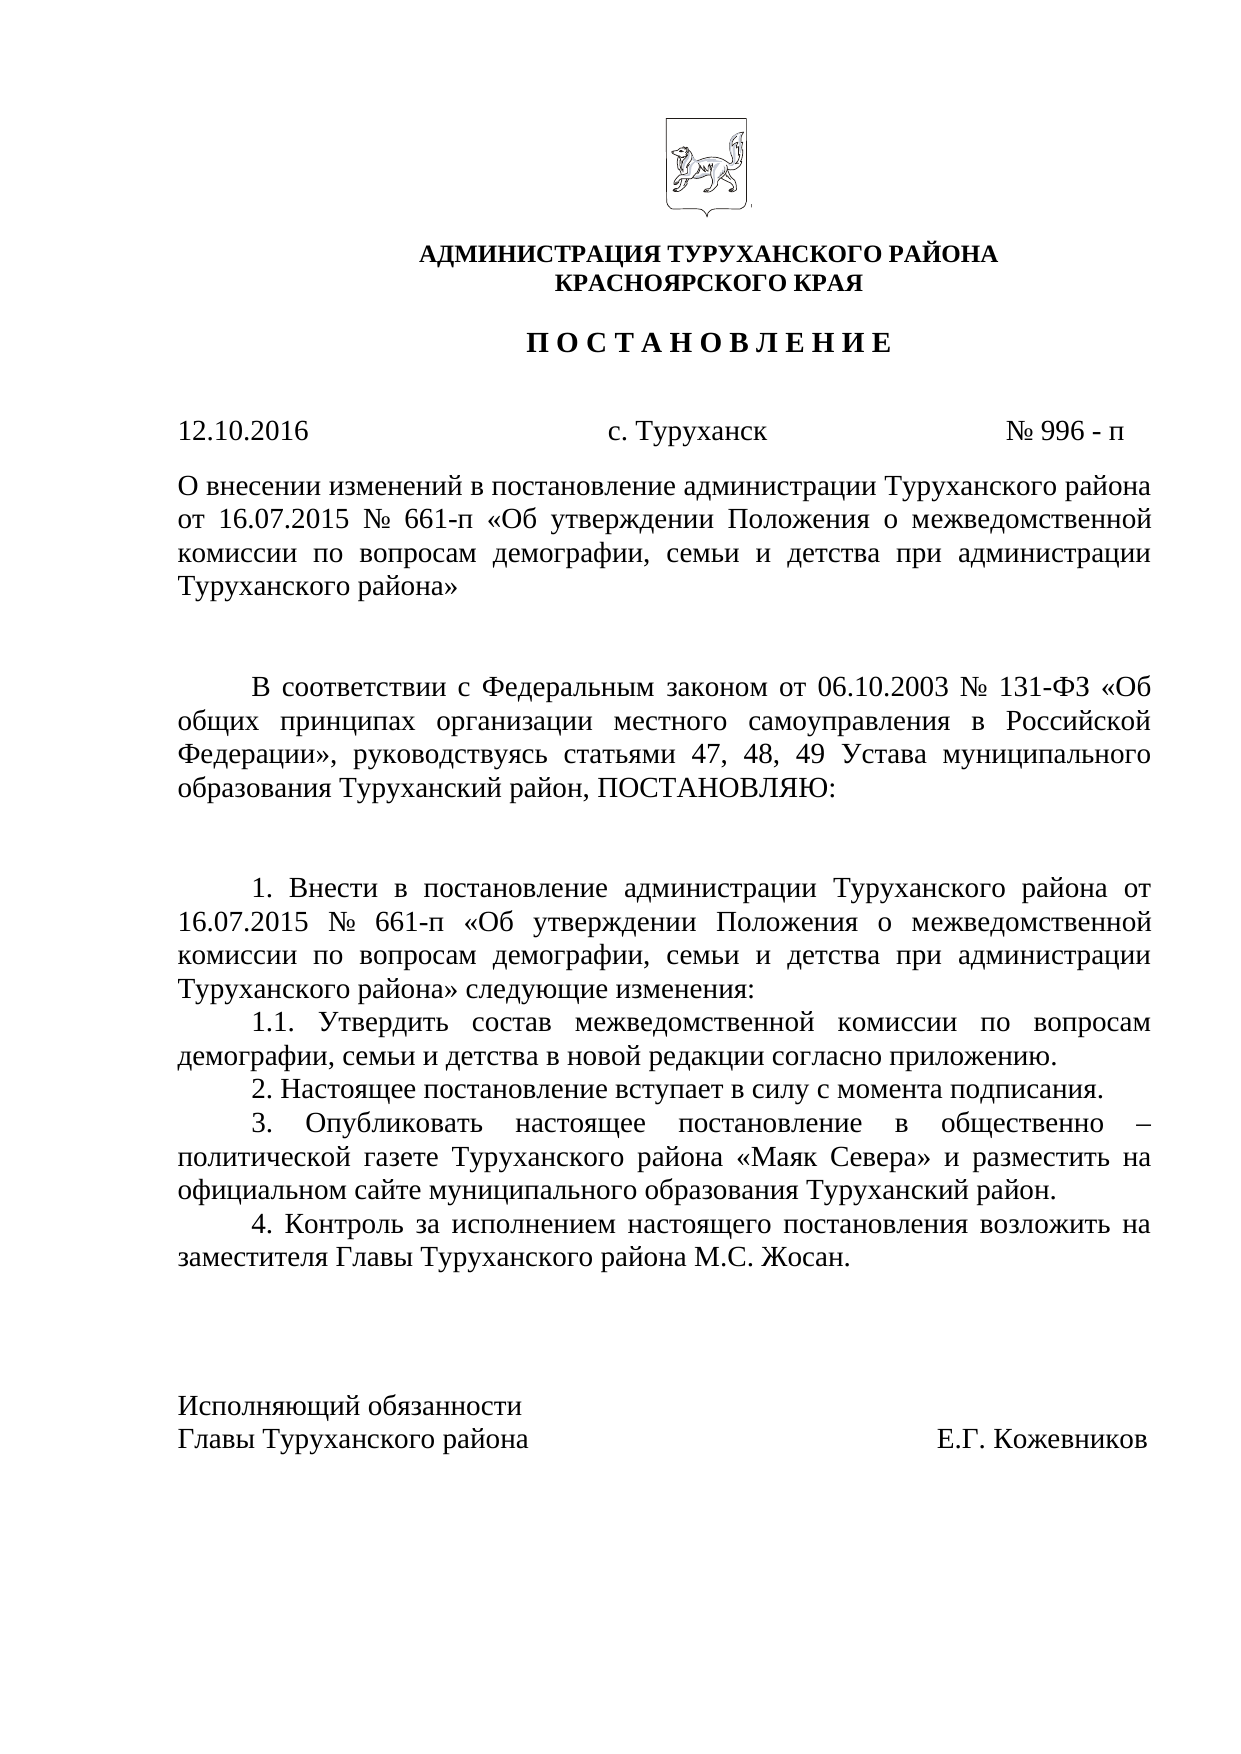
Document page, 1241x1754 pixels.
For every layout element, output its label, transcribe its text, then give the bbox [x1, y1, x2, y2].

table_header № 996 - п [994, 414, 1167, 468]
text П О С Т А Н О В Л Е Н И Е [177, 326, 1240, 359]
text 3. Опубликовать настоящее постановление в общественно – политической газете Туруханского района «Маяк Севера» и разместить на официальном сайте муниципального образования Туруханский район. [177, 1105, 1152, 1206]
text 4. Контроль за исполнением настоящего постановления возложить на заместителя Главы Туруханского района М.С. Жосан. [177, 1206, 1152, 1273]
text 2. Настоящее постановление вступает в силу с момента подписания. [177, 1072, 1152, 1105]
text О внесении изменений в постановление администрации Туруханского района от 16.07.2015 № 661-п «Об утверждении Положения о межведомственной комиссии по вопросам демографии, семьи и детства при администрации Туруханского района» [177, 468, 1152, 602]
text В соответствии с Федеральным законом от 06.10.2003 № 131-ФЗ «Об общих принципах организации местного самоуправления в Российской Федерации», руководствуясь статьями 47, 48, 49 Устава муниципального образования Туруханский район, ПОСТАНОВЛЯЮ: [177, 669, 1152, 803]
table_header с. Туруханск [354, 414, 994, 468]
text Исполняющий обязанности [177, 1388, 1152, 1421]
text АДМИНИСТРАЦИЯ ТУРУХАНСКОГО РАЙОНА [177, 239, 1240, 268]
text Главы Туруханского района Е.Г. Кожевников [177, 1421, 1152, 1455]
table_header 12.10.2016 [166, 414, 354, 468]
text 1. Внести в постановление администрации Туруханского района от 16.07.2015 № 661-п «Об утверждении Положения о межведомственной комиссии по вопросам демографии, семьи и детства при администрации Туруханского района» следующие изменения: [177, 870, 1152, 1004]
text 1.1. Утвердить состав межведомственной комиссии по вопросам демографии, семьи и детства в новой редакции согласно приложению. [177, 1004, 1152, 1072]
text КРАСНОЯРСКОГО КРАЯ [177, 268, 1240, 297]
